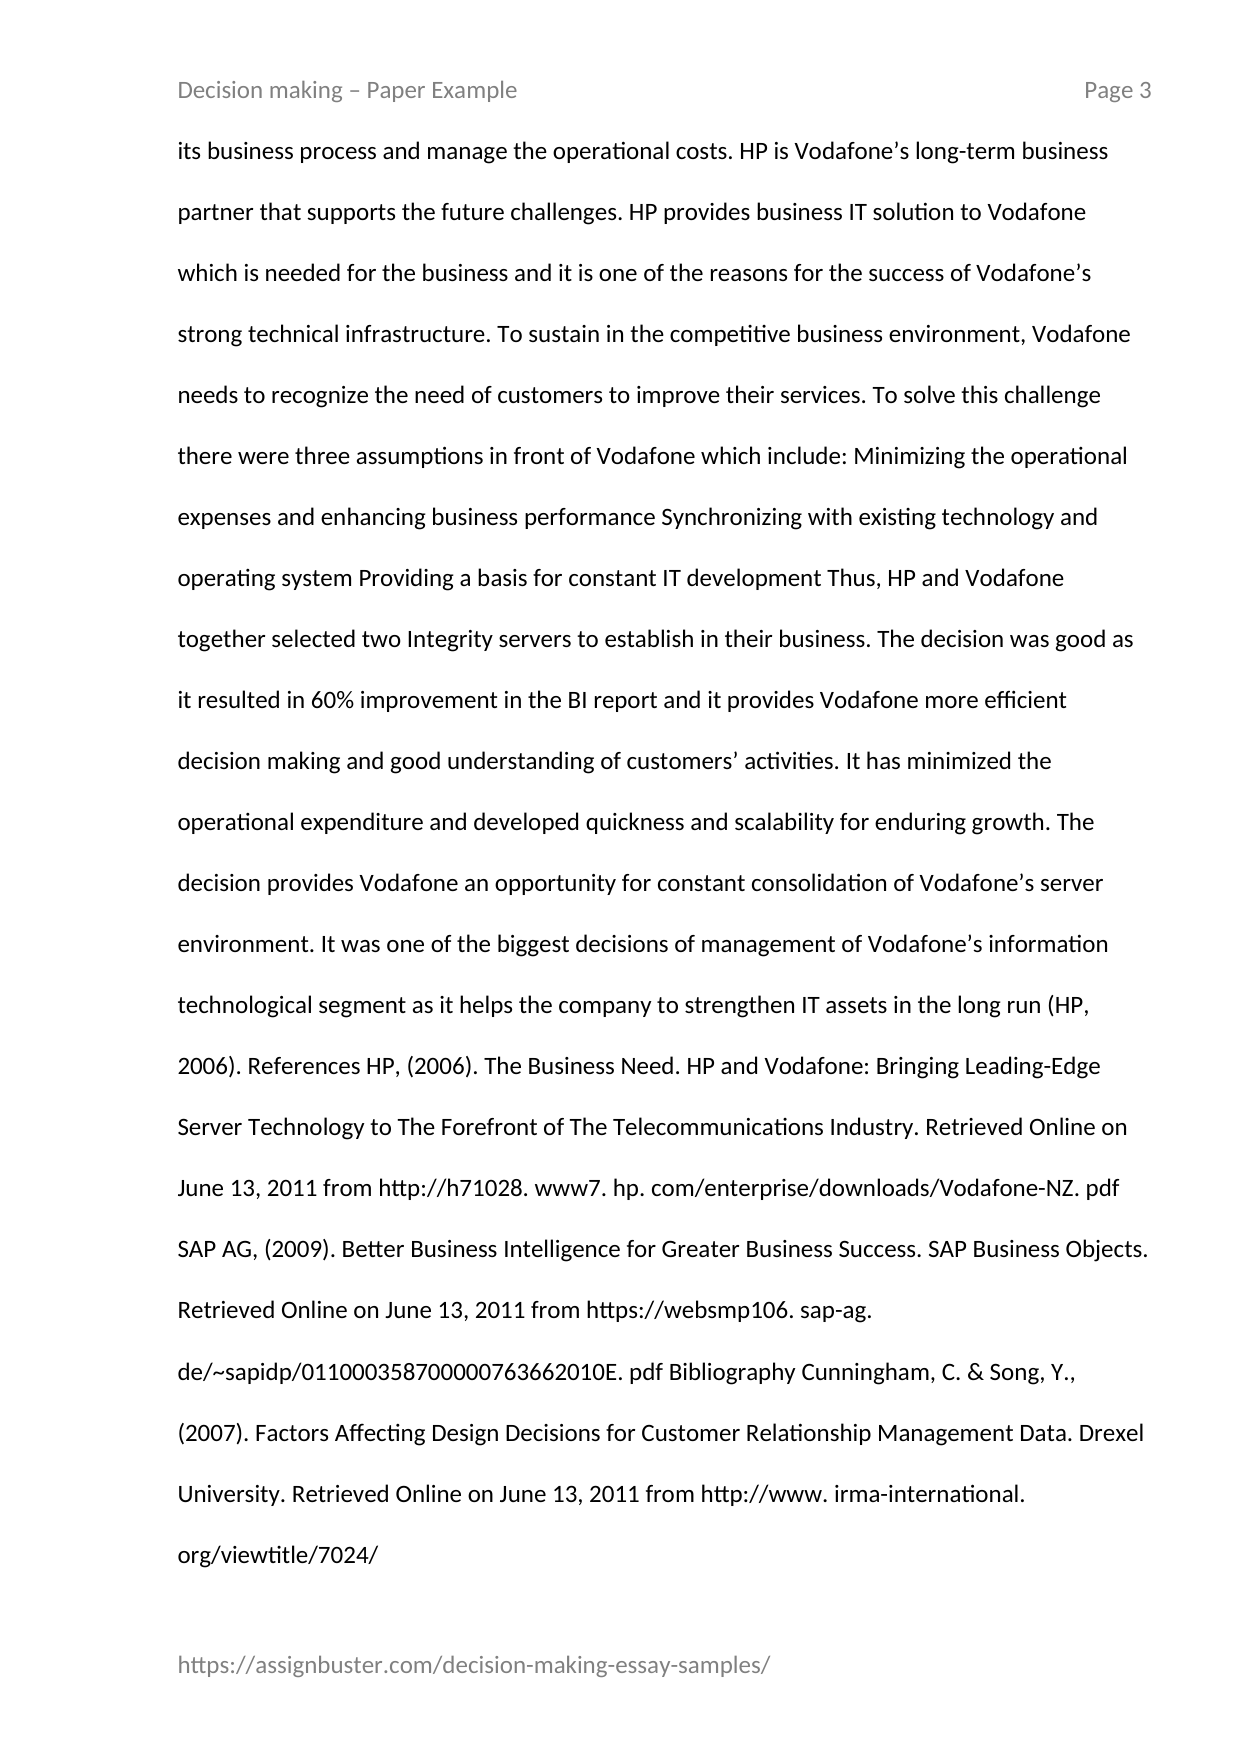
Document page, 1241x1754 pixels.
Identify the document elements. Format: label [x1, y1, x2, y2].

text [177, 135, 1152, 1569]
